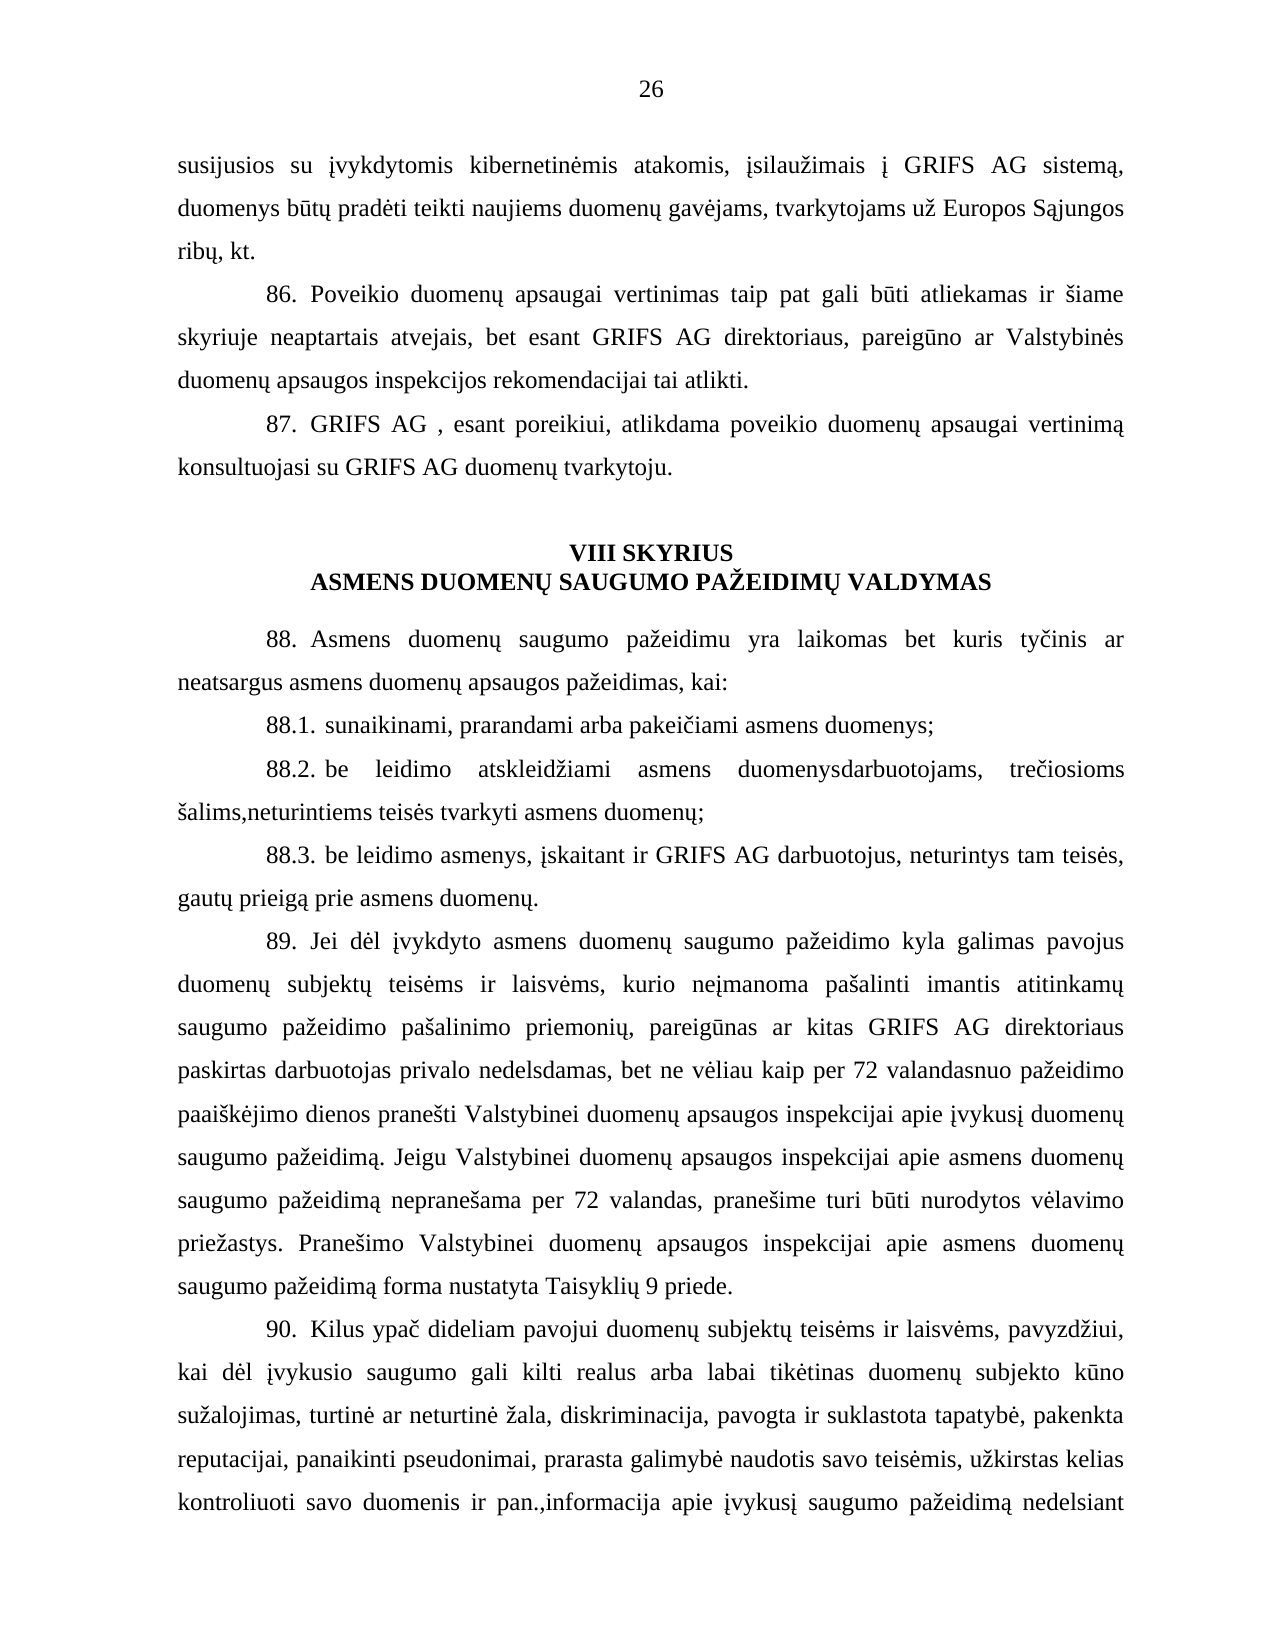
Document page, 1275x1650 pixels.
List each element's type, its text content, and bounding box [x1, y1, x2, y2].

list GRIFS AG , esant poreikiui, atlikdama poveikio duomenų apsaugai vertinimą konsultuojasi su GRIFS AG duomenų tvarkytoju. [177, 409, 1125, 481]
list ASMENS DUOMENŲ SAUGUMO PAŽEIDIMŲ VALDYMAS [177, 567, 1125, 596]
list sunaikinami, prarandami arba pakeičiami asmens duomenys; [177, 711, 1125, 739]
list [177, 1314, 1125, 1516]
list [177, 150, 1125, 265]
list VIII SKYRIUS [177, 538, 1125, 567]
list be leidimo asmenys, įskaitant ir GRIFS AG darbuotojus, neturintys tam teisės, gautų prieigą prie asmens duomenų. [177, 840, 1125, 912]
list Jei dėl įvykdyto asmens duomenų saugumo pažeidimo kyla galimas pavojus duomenų subjektų teisėms ir laisvėms, kurio neįmanoma pašalinti imantis atitinkamų saugumo pažeidimo pašalinimo priemonių, pareigūnas ar kitas GRIFS AG direktoriaus paskirtas darbuotojas privalo nedelsdamas, bet ne vėliau kaip per 72 valandasnuo pažeidimo paaiškėjimo dienos pranešti Valstybinei duomenų apsaugos inspekcijai apie įvykusį duomenų saugumo pažeidimą. Jeigu Valstybinei duomenų apsaugos inspekcijai apie asmens duomenų saugumo pažeidimą nepranešama per 72 valandas, pranešime turi būti nurodytos vėlavimo priežastys. Pranešimo Valstybinei duomenų apsaugos inspekcijai apie asmens duomenų saugumo pažeidimą forma nustatyta Taisyklių 9 priede. [177, 926, 1125, 1300]
list be leidimo atskleidžiami asmens duomenysdarbuotojams, trečiosioms šalims,neturintiems teisės tvarkyti asmens duomenų; [177, 754, 1125, 826]
list Poveikio duomenų apsaugai vertinimas taip pat gali būti atliekamas ir šiame skyriuje neaptartais atvejais, bet esant GRIFS AG direktoriaus, pareigūno ar Valstybinės duomenų apsaugos inspekcijos rekomendacijai tai atlikti. [177, 279, 1125, 394]
list Asmens duomenų saugumo pažeidimu yra laikomas bet kuris tyčinis ar neatsargus asmens duomenų apsaugos pažeidimas, kai: [177, 624, 1125, 696]
